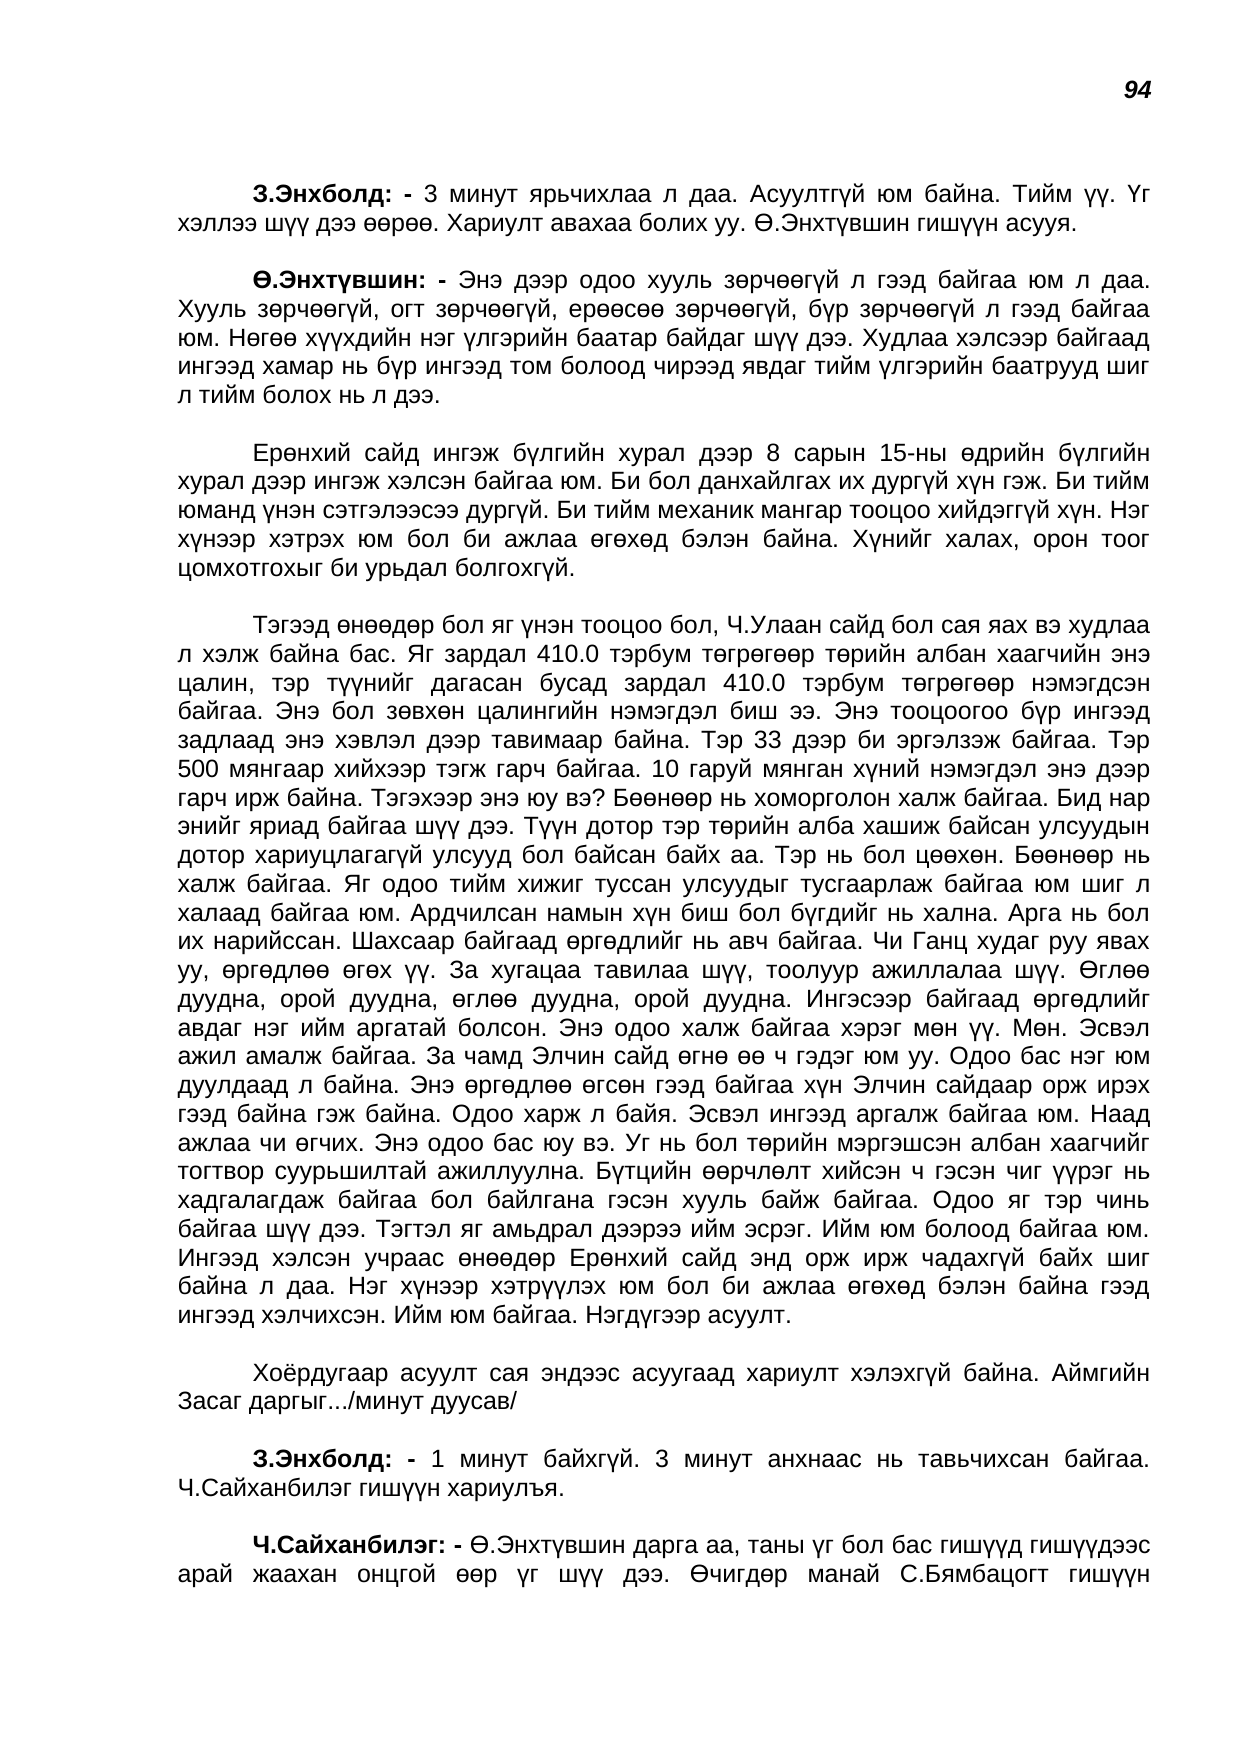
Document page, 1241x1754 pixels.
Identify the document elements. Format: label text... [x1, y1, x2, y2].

text З.Энхболд: - 1 минут байхгүй. 3 минут анхнаас нь тавьчихсан байгаа. Ч.Сайханбилэг гишүүн хариулъя. [177, 1444, 1151, 1501]
text Хоёрдугаар асуулт сая эндээс асуугаад хариулт хэлэхгүй байна. Аймгийн Засаг даргыг.../минут дуусав/ [177, 1357, 1151, 1415]
text Тэгээд өнөөдөр бол яг үнэн тооцоо бол, Ч.Улаан сайд бол сая яах вэ худлаа л хэлж байна бас. Яг зардал 410.0 тэрбум төгрөгөөр төрийн албан хаагчийн энэ цалин, тэр түүнийг дагасан бусад зардал 410.0 тэрбум төгрөгөөр нэмэгдсэн байгаа. Энэ бол зөвхөн цалингийн нэмэгдэл биш ээ. Энэ тооцоогоо бүр ингээд задлаад энэ хэвлэл дээр тавимаар байна. Тэр 33 дээр би эргэлзэж байгаа. Тэр 500 мянгаар хийхээр тэгж гарч байгаа. 10 гаруй мянган хүний нэмэгдэл энэ дээр гарч ирж байна. Тэгэхээр энэ юу вэ? Бөөнөөр нь хоморголон халж байгаа. Бид нар энийг яриад байгаа шүү дээ. Түүн дотор тэр төрийн алба хашиж байсан улсуудын дотор хариуцлагагүй улсууд бол байсан байх аа. Тэр нь бол цөөхөн. Бөөнөөр нь халж байгаа. Яг одоо тийм хижиг туссан улсуудыг тусгаарлаж байгаа юм шиг л халаад байгаа юм. Ардчилсан намын хүн биш бол бүгдийг нь хална. Арга нь бол их нарийссан. Шахсаар байгаад өргөдлийг нь авч байгаа. Чи Ганц худаг руу явах уу, өргөдлөө өгөх үү. За хугацаа тавилаа шүү, тоолуур ажиллалаа шүү. Өглөө дуудна, орой дуудна, өглөө дуудна, орой дуудна. Ингэсээр байгаад өргөдлийг авдаг нэг ийм аргатай болсон. Энэ одоо халж байгаа хэрэг мөн үү. Мөн. Эсвэл ажил амалж байгаа. За чамд Элчин сайд өгнө өө ч гэдэг юм уу. Одоо бас нэг юм дуулдаад л байна. Энэ өргөдлөө өгсөн гээд байгаа хүн Элчин сайдаар орж ирэх гээд байна гэж байна. Одоо харж л байя. Эсвэл ингээд аргалж байгаа юм. Наад ажлаа чи өгчих. Энэ одоо бас юу вэ. Уг нь бол төрийн мэргэшсэн албан хаагчийг тогтвор суурьшилтай ажиллуулна. Бүтцийн өөрчлөлт хийсэн ч гэсэн чиг үүрэг нь хадгалагдаж байгаа бол байлгана гэсэн хууль байж байгаа. Одоо яг тэр чинь байгаа шүү дээ. Тэгтэл яг амьдрал дээрээ ийм эсрэг. Ийм юм болоод байгаа юм. Ингээд хэлсэн учраас өнөөдөр Ерөнхий сайд энд орж ирж чадахгүй байх шиг байна л даа. Нэг хүнээр хэтрүүлэх юм бол би ажлаа өгөхөд бэлэн байна гээд ингээд хэлчихсэн. Ийм юм байгаа. Нэгдүгээр асуулт. [177, 610, 1151, 1329]
text З.Энхболд: - 3 минут ярьчихлаа л даа. Асуултгүй юм байна. Тийм үү. Үг хэллээ шүү дээ өөрөө. Хариулт авахаа болих уу. Ө.Энхтүвшин гишүүн асууя. [177, 179, 1151, 236]
text Ерөнхий сайд ингэж бүлгийн хурал дээр 8 сарын 15-ны өдрийн бүлгийн хурал дээр ингэж хэлсэн байгаа юм. Би бол данхайлгах их дургүй хүн гэж. Би тийм юманд үнэн сэтгэлээсээ дургүй. Би тийм механик мангар тооцоо хийдэггүй хүн. Нэг хүнээр хэтрэх юм бол би ажлаа өгөхөд бэлэн байна. Хүнийг халах, орон тоог цомхотгохыг би урьдал болгохгүй. [177, 437, 1151, 581]
text Ө.Энхтүвшин: - Энэ дээр одоо хууль зөрчөөгүй л гээд байгаа юм л даа. Хууль зөрчөөгүй, огт зөрчөөгүй, ерөөсөө зөрчөөгүй, бүр зөрчөөгүй л гээд байгаа юм. Нөгөө хүүхдийн нэг үлгэрийн баатар байдаг шүү дээ. Худлаа хэлсээр байгаад ингээд хамар нь бүр ингээд том болоод чирээд явдаг тийм үлгэрийн баатрууд шиг л тийм болох нь л дээ. [177, 265, 1151, 409]
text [177, 1530, 1151, 1587]
